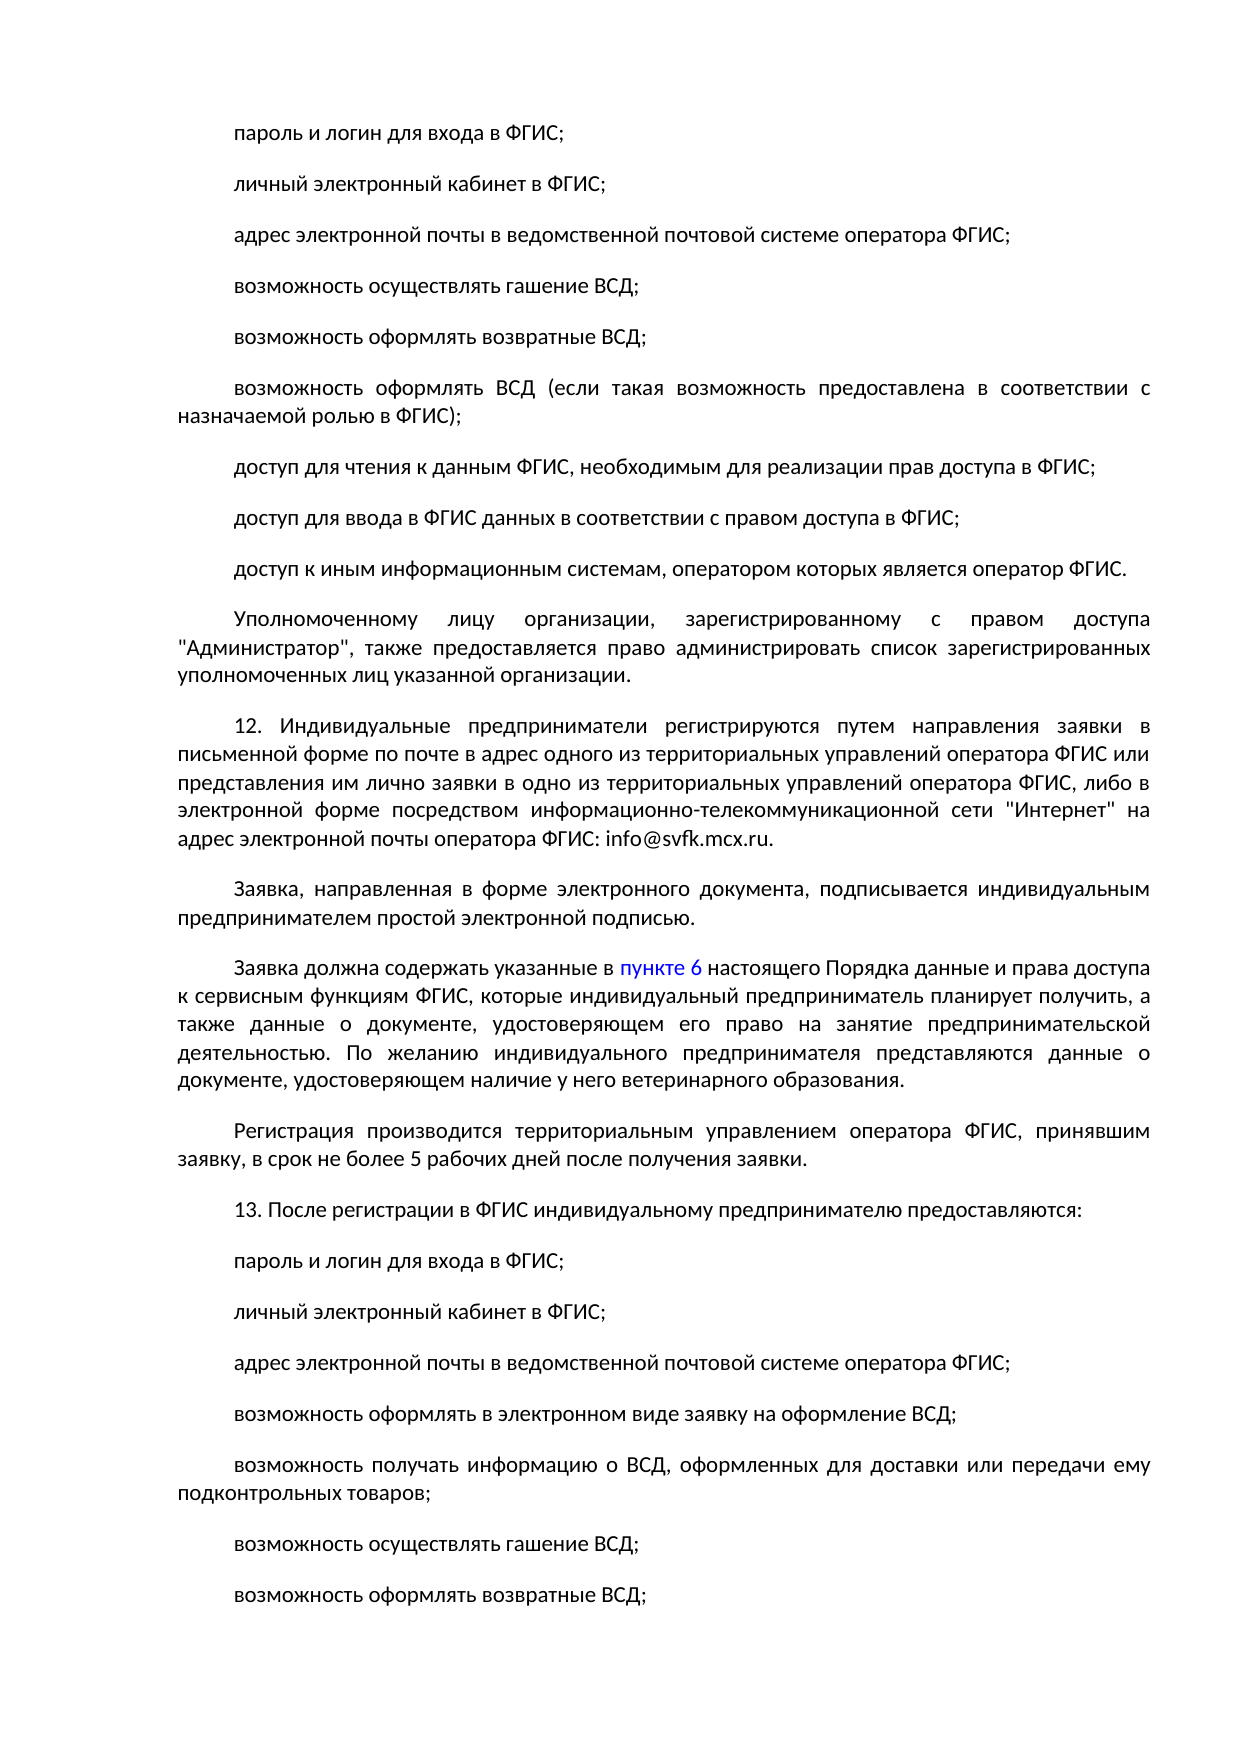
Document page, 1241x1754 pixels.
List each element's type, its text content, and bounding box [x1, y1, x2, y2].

text доступ к иным информационным системам, оператором которых является оператор ФГИС. [177, 554, 1152, 582]
text Регистрация производится территориальным управлением оператора ФГИС, принявшим заявку, в срок не более 5 рабочих дней после получения заявки. [177, 1117, 1152, 1173]
text возможность осуществлять гашение ВСД; [177, 1529, 1152, 1557]
text пароль и логин для входа в ФГИС; [177, 1246, 1152, 1274]
text личный электронный кабинет в ФГИС; [177, 1297, 1152, 1325]
text адрес электронной почты в ведомственной почтовой системе оператора ФГИС; [177, 220, 1152, 248]
text возможность оформлять в электронном виде заявку на оформление ВСД; [177, 1399, 1152, 1427]
text возможность осуществлять гашение ВСД; [177, 271, 1152, 299]
text адрес электронной почты в ведомственной почтовой системе оператора ФГИС; [177, 1348, 1152, 1376]
text Заявка должна содержать указанные в пункте 6 настоящего Порядка данные и права доступа к сервисным функциям ФГИС, которые индивидуальный предприниматель планирует получить, а также данные о документе, удостоверяющем его право на занятие предпринимательской деятельностью. По желанию индивидуального предпринимателя представляются данные о документе, удостоверяющем наличие у него ветеринарного образования. [177, 953, 1152, 1094]
text личный электронный кабинет в ФГИС; [177, 169, 1152, 197]
text пароль и логин для входа в ФГИС; [177, 118, 1152, 146]
text возможность оформлять возвратные ВСД; [177, 322, 1152, 350]
text 12. Индивидуальные предприниматели регистрируются путем направления заявки в письменной форме по почте в адрес одного из территориальных управлений оператора ФГИС или представления им лично заявки в одно из территориальных управлений оператора ФГИС, либо в электронной форме посредством информационно-телекоммуникационной сети "Интернет" на адрес электронной почты оператора ФГИС: info@svfk.mcx.ru. [177, 712, 1152, 852]
text Уполномоченному лицу организации, зарегистрированному с правом доступа "Администратор", также предоставляется право администрировать список зарегистрированных уполномоченных лиц указанной организации. [177, 604, 1152, 689]
text возможность получать информацию о ВСД, оформленных для доставки или передачи ему подконтрольных товаров; [177, 1450, 1152, 1506]
text возможность оформлять ВСД (если такая возможность предоставлена в соответствии с назначаемой ролью в ФГИС); [177, 373, 1152, 429]
text Заявка, направленная в форме электронного документа, подписывается индивидуальным предпринимателем простой электронной подписью. [177, 874, 1152, 931]
text доступ для чтения к данным ФГИС, необходимым для реализации прав доступа в ФГИС; [177, 452, 1152, 480]
text возможность оформлять возвратные ВСД; [177, 1580, 1152, 1608]
text доступ для ввода в ФГИС данных в соответствии с правом доступа в ФГИС; [177, 503, 1152, 531]
text 13. После регистрации в ФГИС индивидуальному предпринимателю предоставляются: [177, 1196, 1152, 1223]
